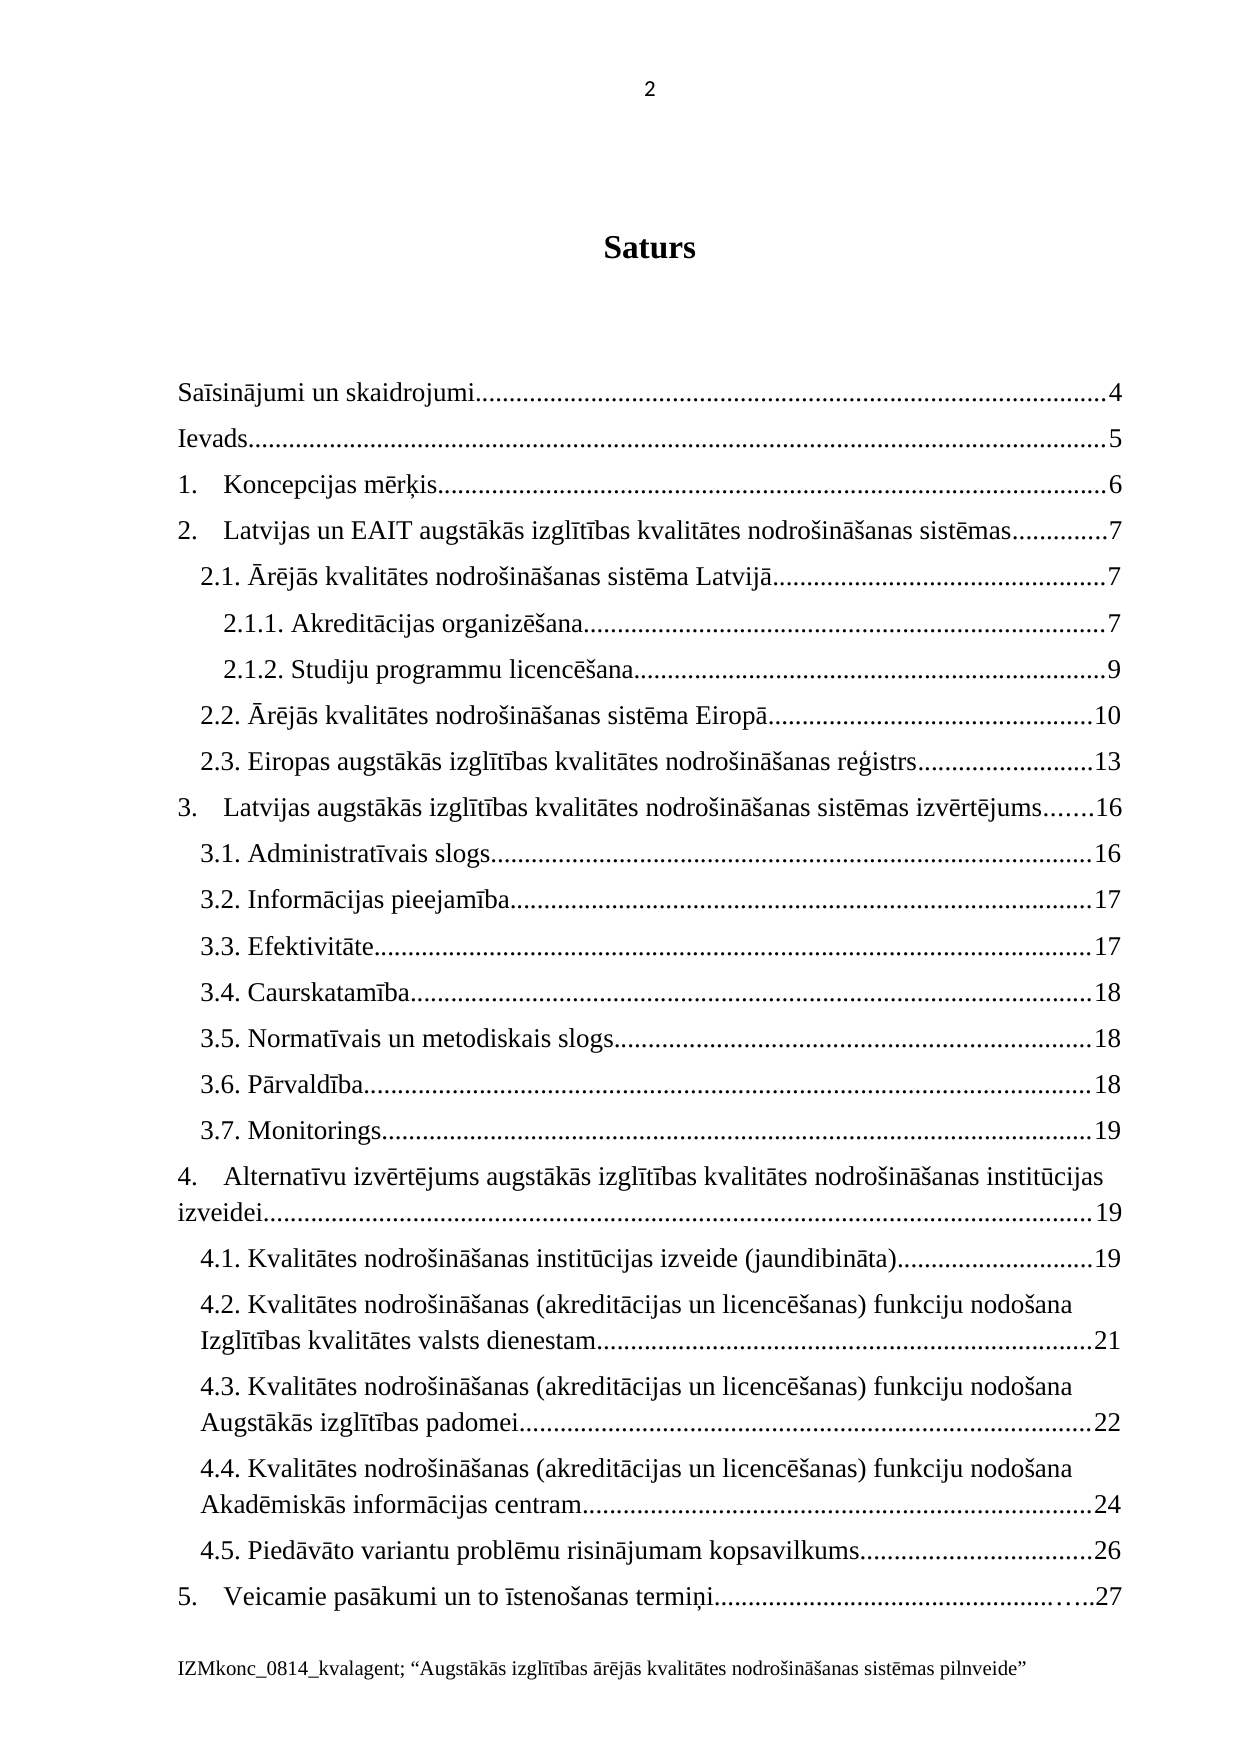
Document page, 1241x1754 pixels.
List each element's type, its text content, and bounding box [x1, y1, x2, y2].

subtitle Saturs [177, 227, 1122, 266]
